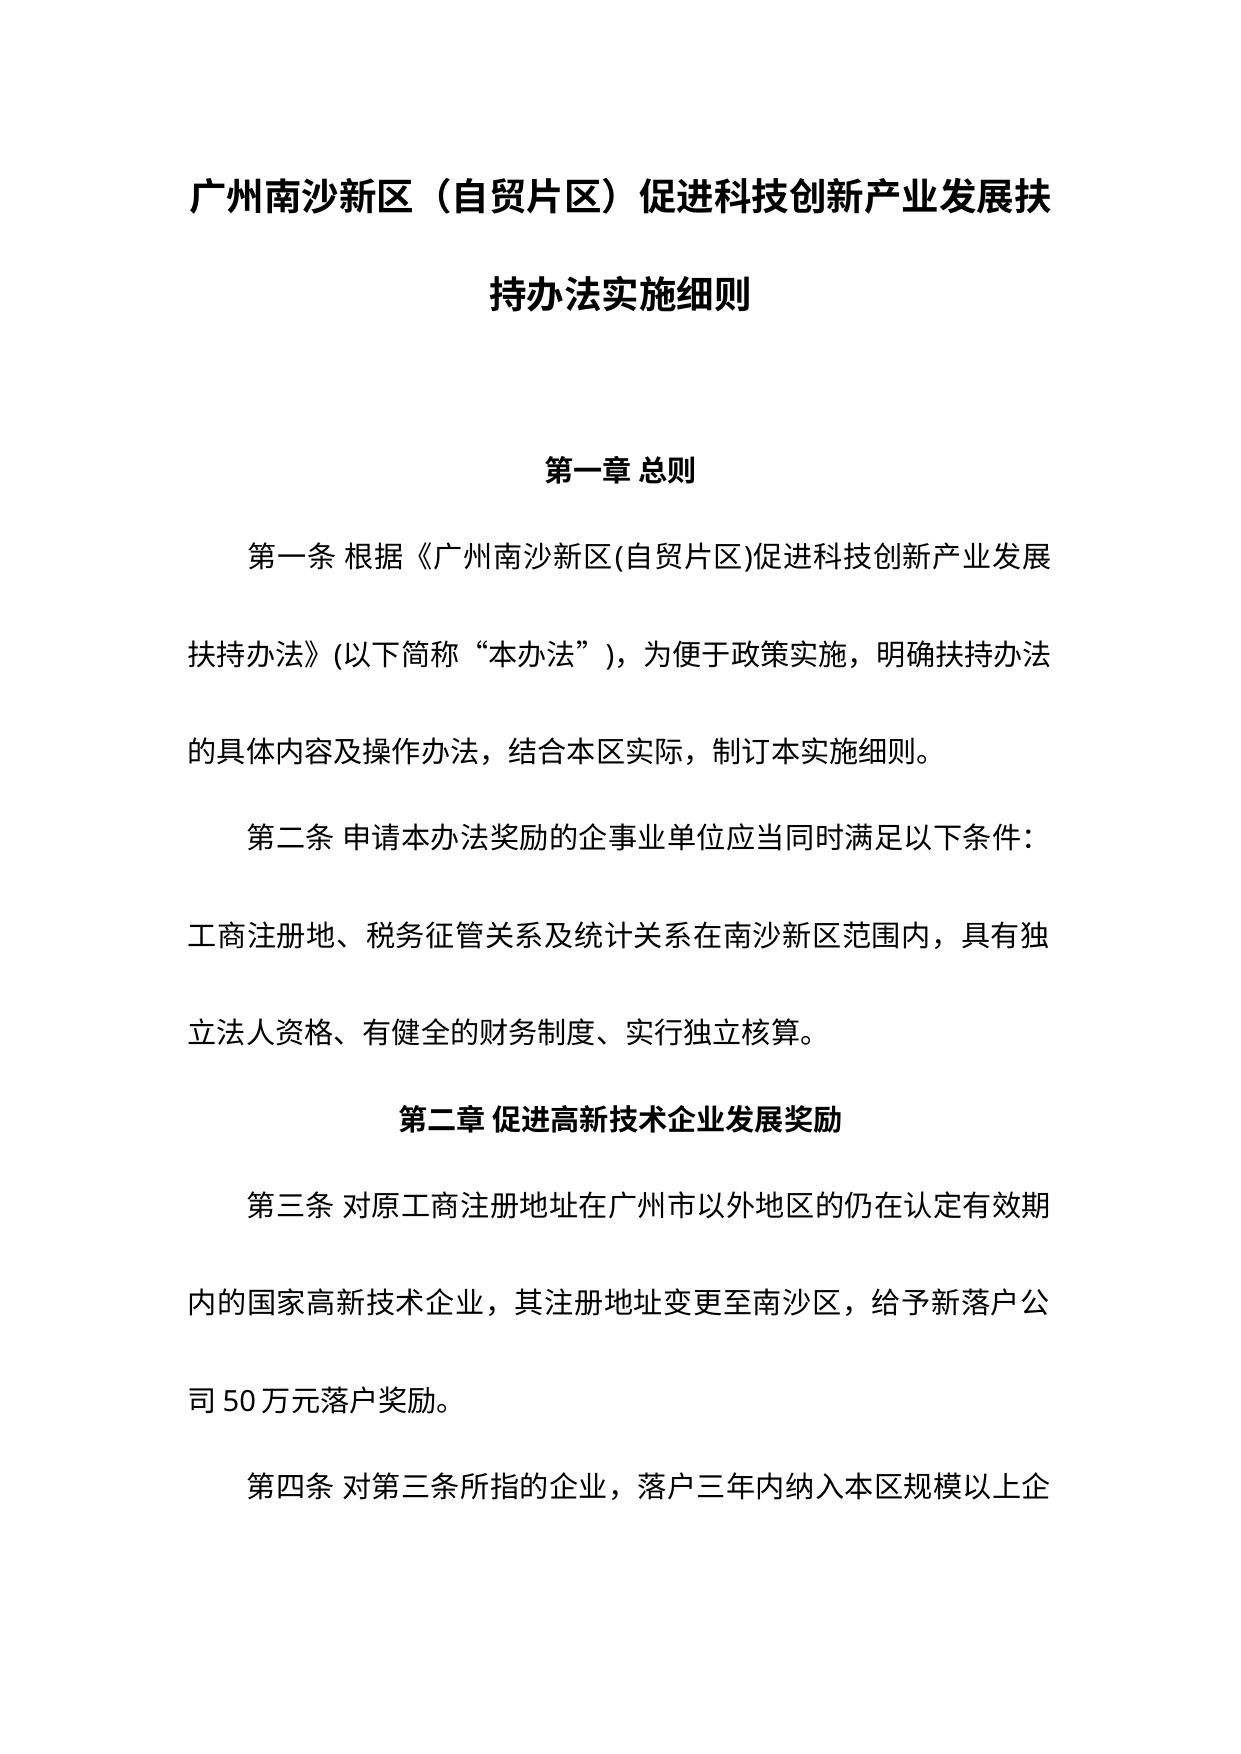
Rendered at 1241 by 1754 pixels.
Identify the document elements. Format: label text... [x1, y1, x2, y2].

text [187, 1452, 1053, 1517]
text 第三条 对原工商注册地址在广州市以外地区的仍在认定有效期内的国家高新技术企业，其注册地址变更至南沙区，给予新落户公司50万元落户奖励。 [187, 1171, 1053, 1431]
text 第一章 总则 [187, 436, 1053, 501]
text 广州南沙新区（自贸片区）促进科技创新产业发展扶持办法实施细则 [187, 162, 1053, 324]
text 第一条 根据《广州南沙新区(自贸片区)促进科技创新产业发展扶持办法》(以下简称“本办法”)，为便于政策实施，明确扶持办法的具体内容及操作办法，结合本区实际，制订本实施细则。 [187, 522, 1053, 782]
text 第二条 申请本办法奖励的企事业单位应当同时满足以下条件：工商注册地、税务征管关系及统计关系在南沙新区范围内，具有独立法人资格、有健全的财务制度、实行独立核算。 [187, 804, 1053, 1064]
text 第二章 促进高新技术企业发展奖励 [187, 1085, 1053, 1150]
